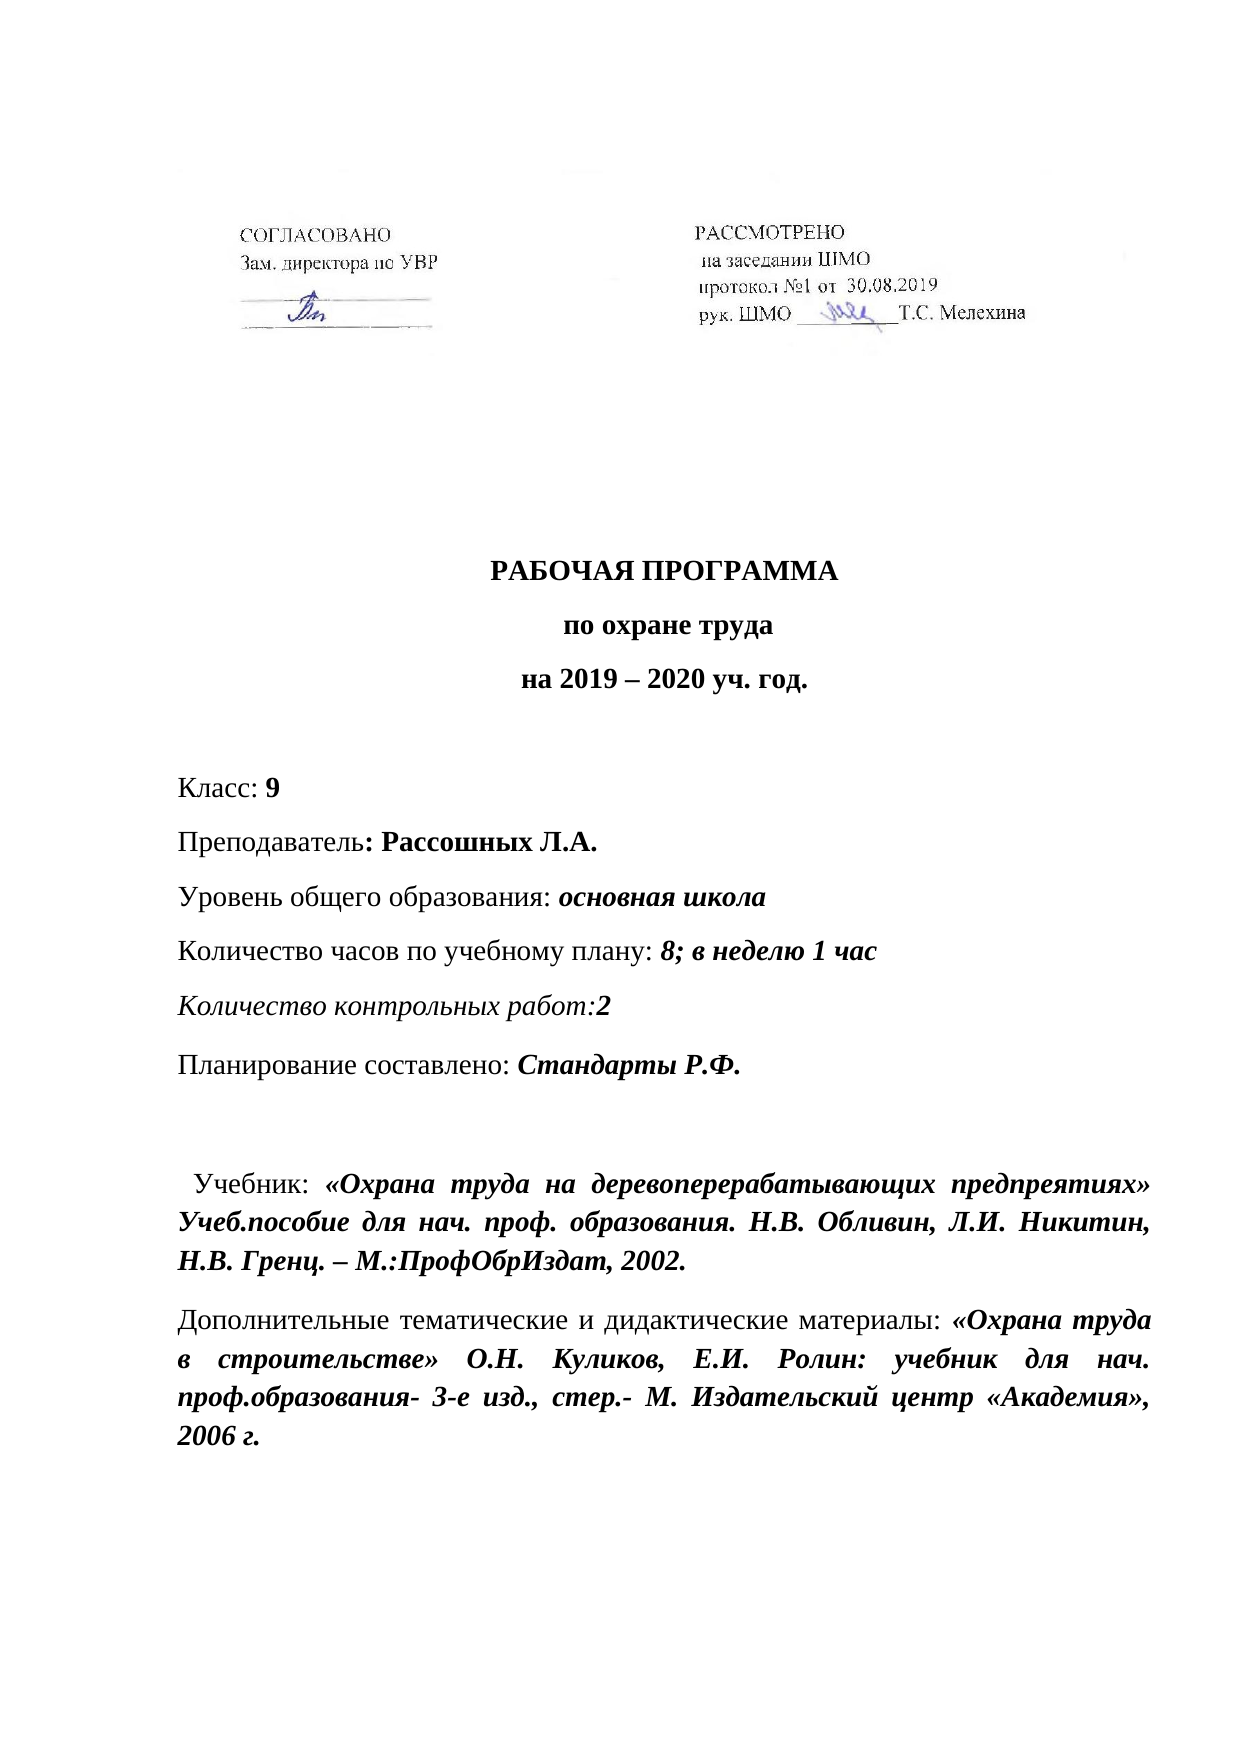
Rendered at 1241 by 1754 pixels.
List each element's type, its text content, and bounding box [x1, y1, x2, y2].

text Количество часов по учебному плану: 8; в неделю 1 час [177, 933, 1152, 967]
text на 2019 – 2020 уч. год. [177, 661, 1152, 695]
text Учебник: «Охрана труда на деревоперерабатывающих предпреятиях» Учеб.пособие для нач. проф. образования. Н.В. Обливин, Л.И. Никитин, Н.В. Гренц. – М.:ПрофОбрИздат, 2002. [177, 1166, 1152, 1276]
picture [177, 169, 1152, 356]
text РАБОЧАЯ ПРОГРАММА [177, 553, 1152, 586]
text Уровень общего образования: основная школа [177, 879, 1152, 912]
text Преподаватель: Рассошных Л.А. [177, 824, 1152, 858]
text Планирование составлено: Стандарты Р.Ф. [177, 1047, 1152, 1081]
text Дополнительные тематические и дидактические материалы: «Охрана труда в строительстве» О.Н. Куликов, Е.И. Ролин: учебник для нач. проф.образования- 3-е изд., стер.- М. Издательский центр «Академия», 2006 г. [177, 1302, 1152, 1451]
text Класс: 9 [177, 770, 1152, 804]
text по охране труда [177, 607, 1152, 641]
text Количество контрольных работ:2 [177, 988, 1152, 1021]
